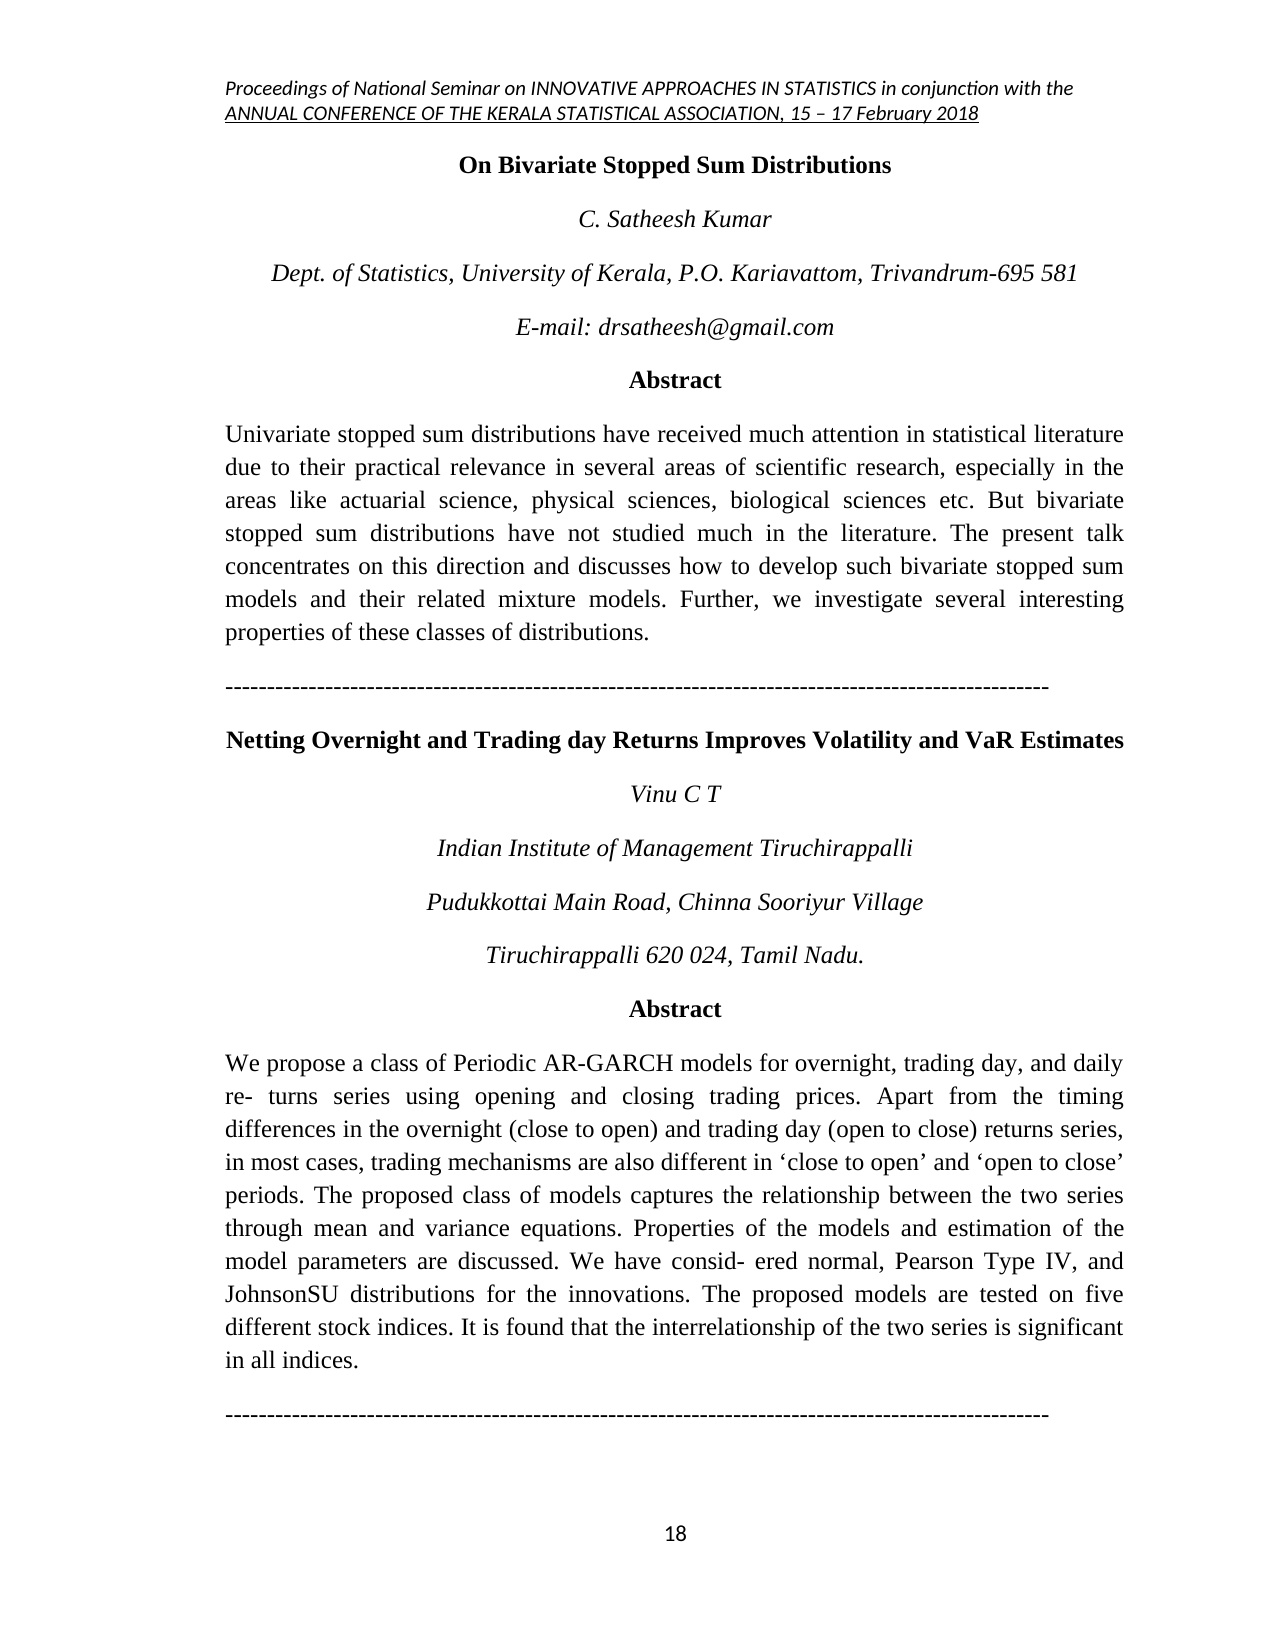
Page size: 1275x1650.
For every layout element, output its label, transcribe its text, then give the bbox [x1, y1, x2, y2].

text Dept. of Statistics, University of Kerala, P.O. Kariavattom, Trivandrum-695 581 [225, 258, 1125, 286]
text --------------------------------------------------------------------------------------------------- [225, 671, 1125, 700]
text E-mail: drsatheesh@gmail.com [225, 312, 1125, 340]
text Indian Institute of Management Tiruchirappalli [225, 833, 1125, 862]
text --------------------------------------------------------------------------------------------------- [225, 1399, 1125, 1428]
text Univariate stopped sum distributions have received much attention in statistical literature due to their practical relevance in several areas of scientific research, especially in the areas like actuarial science, physical sciences, biological sciences etc. But bivariate stopped sum distributions have not studied much in the literature. The present talk concentrates on this direction and discusses how to develop such bivariate stopped sum models and their related mixture models. Further, we investigate several interesting properties of these classes of distributions. [225, 419, 1125, 646]
text Netting Overnight and Trading day Returns Improves Volatility and VaR Estimates [225, 725, 1125, 754]
text C. Satheesh Kumar [225, 204, 1125, 233]
text Abstract [225, 994, 1125, 1023]
text Pudukkottai Main Road, Chinna Sooriyur Village [225, 887, 1125, 915]
text We propose a class of Periodic AR-GARCH models for overnight, trading day, and daily re- turns series using opening and closing trading prices. Apart from the timing differences in the overnight (close to open) and trading day (open to close) returns series, in most cases, trading mechanisms are also different in ‘close to open’ and ‘open to close’ periods. The proposed class of models captures the relationship between the two series through mean and variance equations. Properties of the models and estimation of the model parameters are discussed. We have consid- ered normal, Pearson Type IV, and JohnsonSU distributions for the innovations. The proposed models are tested on five different stock indices. It is found that the interrelationship of the two series is significant in all indices. [225, 1048, 1125, 1374]
text Tiruchirappalli 620 024, Tamil Nadu. [225, 941, 1125, 969]
text Abstract [225, 365, 1125, 394]
text On Bivariate Stopped Sum Distributions [225, 150, 1125, 179]
text Vinu C T [225, 779, 1125, 808]
